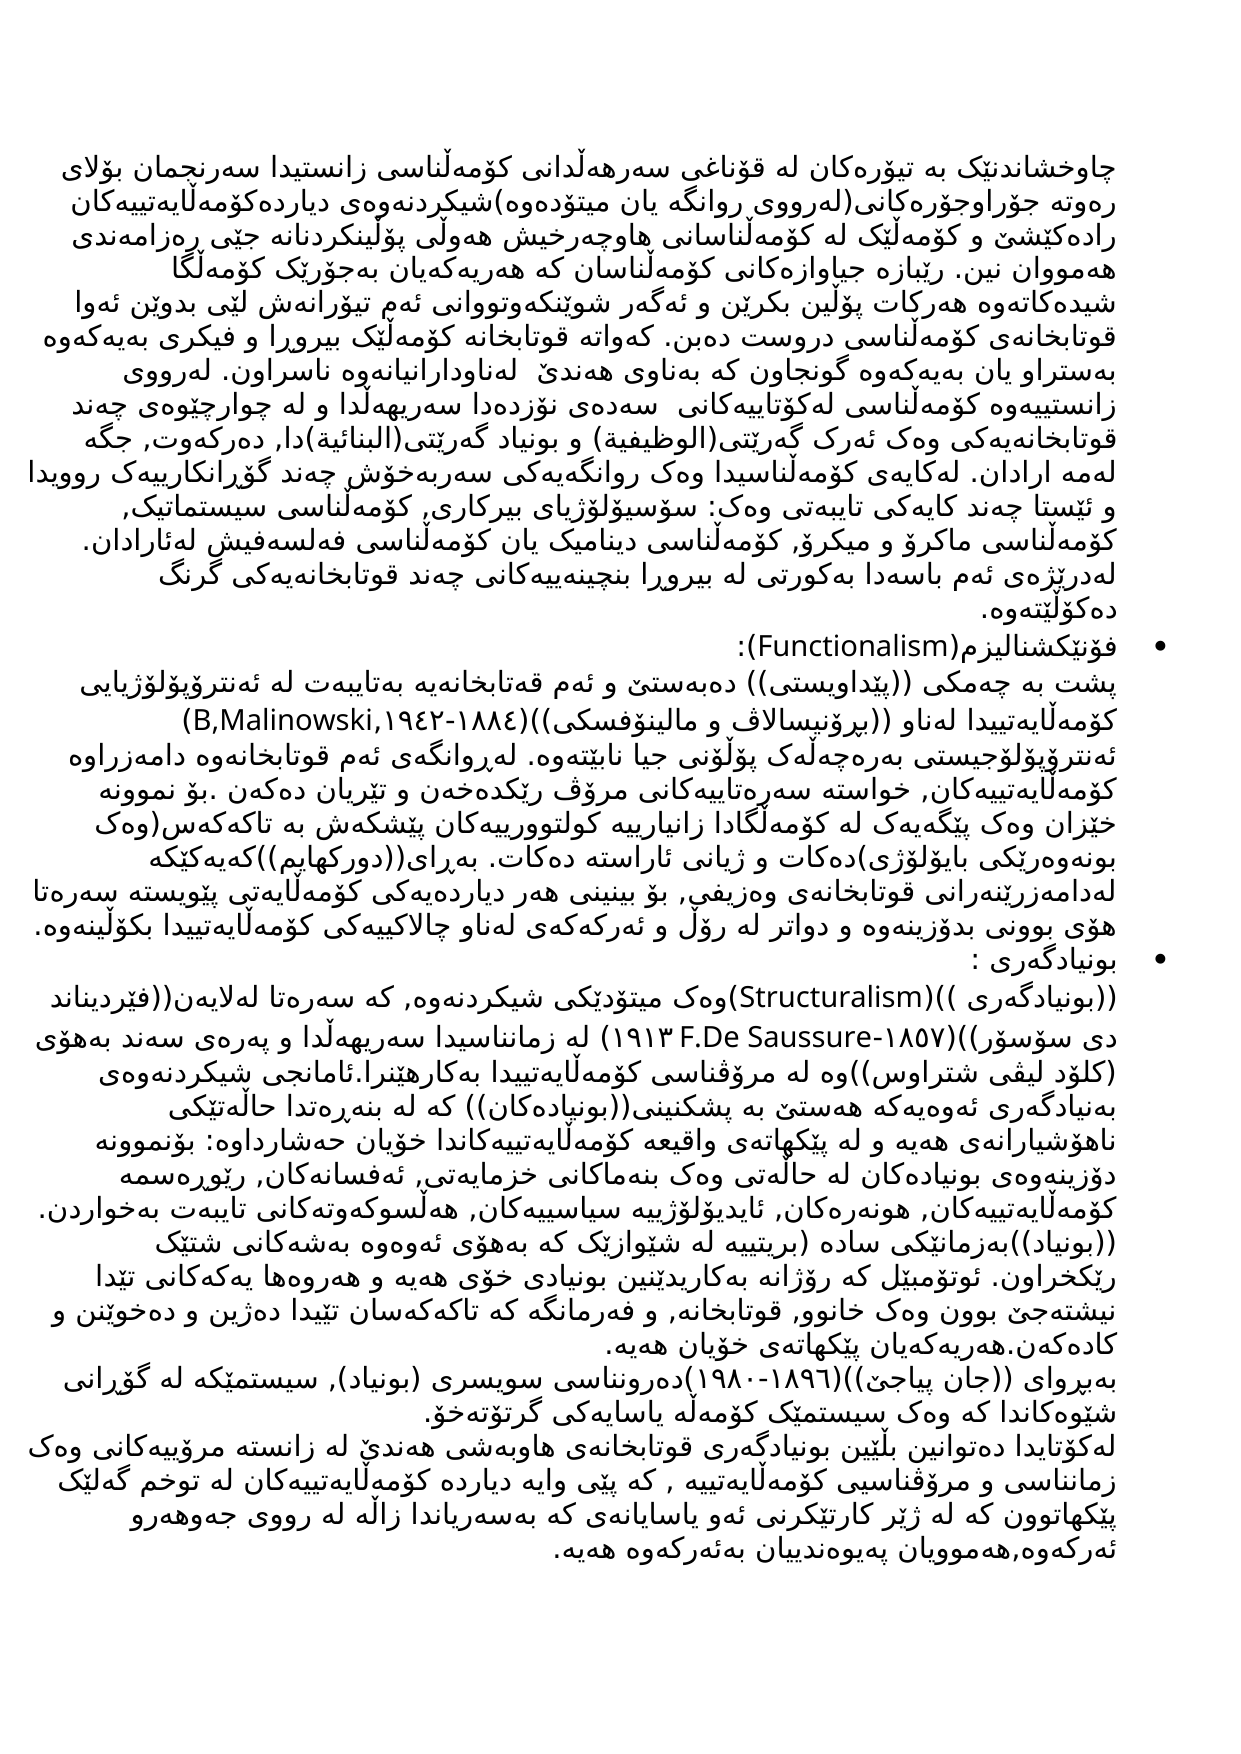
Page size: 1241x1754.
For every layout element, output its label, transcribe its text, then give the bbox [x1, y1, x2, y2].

list بەبڕواى ((جان پیاجێ))(١٨٩٦-١٩٨٠)دەرونناسى سویسرى (بونیاد), سیستمێکە لە گۆڕانى شێوەکاندا کە وەک سیستمێک کۆمەڵە یاسایەکى گرتۆتەخۆ. [25, 1361, 1118, 1429]
list چاوخشاندنێک بە تیۆرەکان لە قۆناغى سەرهەڵدانى کۆمەڵناسى زانستیدا سەرنجمان بۆلاى رەوتە جۆراوجۆرەکانى(لەرووى روانگە یان میتۆدەوە)شیکردنەوەى دیاردەکۆمەڵایەتییەکان رادەکێشێ و کۆمەڵێک لە کۆمەڵناسانى هاوچەرخیش هەوڵى پۆڵینکردنانە جێى رەزامەندى هەمووان نین. رێبازە جیاوازەکانى کۆمەڵناسان کە هەریەکەیان بەجۆرێک کۆمەڵگا شیدەکاتەوە هەرکات پۆڵین بکرێن و ئەگەر شوێنکەوتووانى ئەم تیۆرانەش لێى بدوێن ئەوا قوتابخانەى کۆمەڵناسى دروست دەبن. کەواتە قوتابخانە کۆمەڵێک بیروڕا و فیکرى بەیەکەوە بەستراو یان بەیەکەوە گونجاون کە بەناوى هەندێ لەناودارانیانەوە ناسراون. لەرووى زانستییەوە کۆمەڵناسى لەکۆتاییەکانى سەدەى نۆزدەدا سەریهەڵدا و لە چوارچێوەى چەند قوتابخانەیەکى وەک ئەرک گەرێتى(الوظيفية) و بونياد گەرێتى(البنائیة)دا, دەرکەوت, جگە لەمە ارادان. لەکایەى کۆمەڵناسیدا وەک روانگەیەکى سەربەخۆش چەند گۆڕانکارییەک روویدا و ئێستا چەند کایەکى تایبەتى وەک: سۆسیۆلۆژیاى بیرکارى, کۆمەڵناسى سیستماتیک, کۆمەڵناسى ماکرۆ و میکرۆ, کۆمەڵناسى دینامیک یان کۆمەڵناسى فەلسەفیش لەئارادان. لەدرێژەى ئەم باسەدا بەکورتى لە بیروڕا بنچینەییەکانى چەند قوتابخانەیەکى گرنگ دەکۆڵێتەوە. [25, 150, 1118, 625]
list فۆنێکشنالیزم(Functionalism): [25, 625, 1155, 665]
list ((بونیادگەرى ))(Structuralism)وەک میتۆدێکى شیکردنەوە, کە سەرەتا لەلایەن((فێردیناند دى سۆسۆر))(١٨٥٧-١٩١٣F.De Saussure) لە زمانناسیدا سەریهەڵدا و پەرەى سەند بەهۆى (کلۆد لیڤى شتراوس))وە لە مرۆڤناسى کۆمەڵایەتییدا بەکارهێنرا.ئامانجى شیکردنەوەى بەنیادگەرى ئەوەیەکە هەستێ بە پشکنینى((بونیادەکان)) کە لە بنەڕەتدا حاڵەتێکى ناهۆشیارانەى هەیە و لە پێکهاتەى واقیعە کۆمەڵایەتییەکاندا خۆیان حەشارداوە: بۆنموونە دۆزینەوەى بونیادەکان لە حاڵەتى وەک بنەماکانى خزمایەتى, ئەفسانەکان, رێوڕەسمە کۆمەڵایەتییەکان, هونەرەکان, ئایدیۆلۆژییە سیاسییەکان, هەڵسوکەوتەکانى تایبەت بەخواردن. [25, 976, 1118, 1226]
list پشت بە چەمکى ((پێداویستى)) دەبەستێ و ئەم قەتابخانەیە بەتایبەت لە ئەنترۆپۆلۆژیایى کۆمەڵایەتییدا لەناو ((بڕۆنیسالاڤ و مالینۆفسکى))(١٨٨٤-١٩٤٢,B,Malinowski) ئەنترۆپۆلۆجیستى بەرەچەڵەک پۆڵۆنى جیا نابێتەوە. لەڕوانگەى ئەم قوتابخانەوە دامەزراوە کۆمەڵایەتییەکان, خواستە سەرەتاییەکانى مرۆڤ رێکدەخەن و تێریان دەکەن .بۆ نموونە خێزان وەک پێگەیەک لە کۆمەڵگادا زانیارییە کولتوورییەکان پێشکەش بە تاکەکەس(وەک بونەوەرێکى بایۆلۆژى)دەکات و ژیانى ئاراستە دەکات. بەڕاى((دورکهایم))کەیەکێکە لەدامەزرێنەرانى قوتابخانەى وەزیفى, بۆ بینینى هەر دیاردەیەکى کۆمەڵایەتى پێویستە سەرەتا هۆى بوونى بدۆزینەوە و دواتر لە رۆڵ و ئەرکەکەى لەناو چالاکییەکى کۆمەڵایەتییدا بکۆڵینەوە. [25, 665, 1118, 942]
list ((بونیاد))بەزمانێکى سادە (بریتییە لە شێوازێک کە بەهۆى ئەوەوە بەشەکانى شتێک رێکخراون. ئوتۆمبێل کە رۆژانە بەکاریدێنین بونیادى خۆى هەیە و هەروەها یەکەکانى تێدا نیشتەجێ بوون وەک خانوو, قوتابخانە, و فەرمانگە کە تاکەکەسان تێیدا دەژین و دەخوێنن و کادەکەن.هەریەکەیان پێکهاتەى خۆیان هەیە. [25, 1226, 1118, 1361]
list بونیادگەرى : [25, 942, 1155, 976]
list لەکۆتایدا دەتوانین بڵێین بونیادگەرى قوتابخانەى هاوبەشى هەندێ لە زانستە مرۆییەکانى وەک زمانناسى و مرۆڤناسیى کۆمەڵایەتییە , کە پێى وایە دیاردە کۆمەڵایەتییەکان لە توخم گەلێک پێکهاتوون کە لە ژێر کارتێکرنى ئەو یاسایانەى کە بەسەریاندا زاڵە لە رووى جەوهەرو ئەرکەوە,هەموویان پەیوەندییان بەئەرکەوە هەیە. [25, 1429, 1118, 1565]
